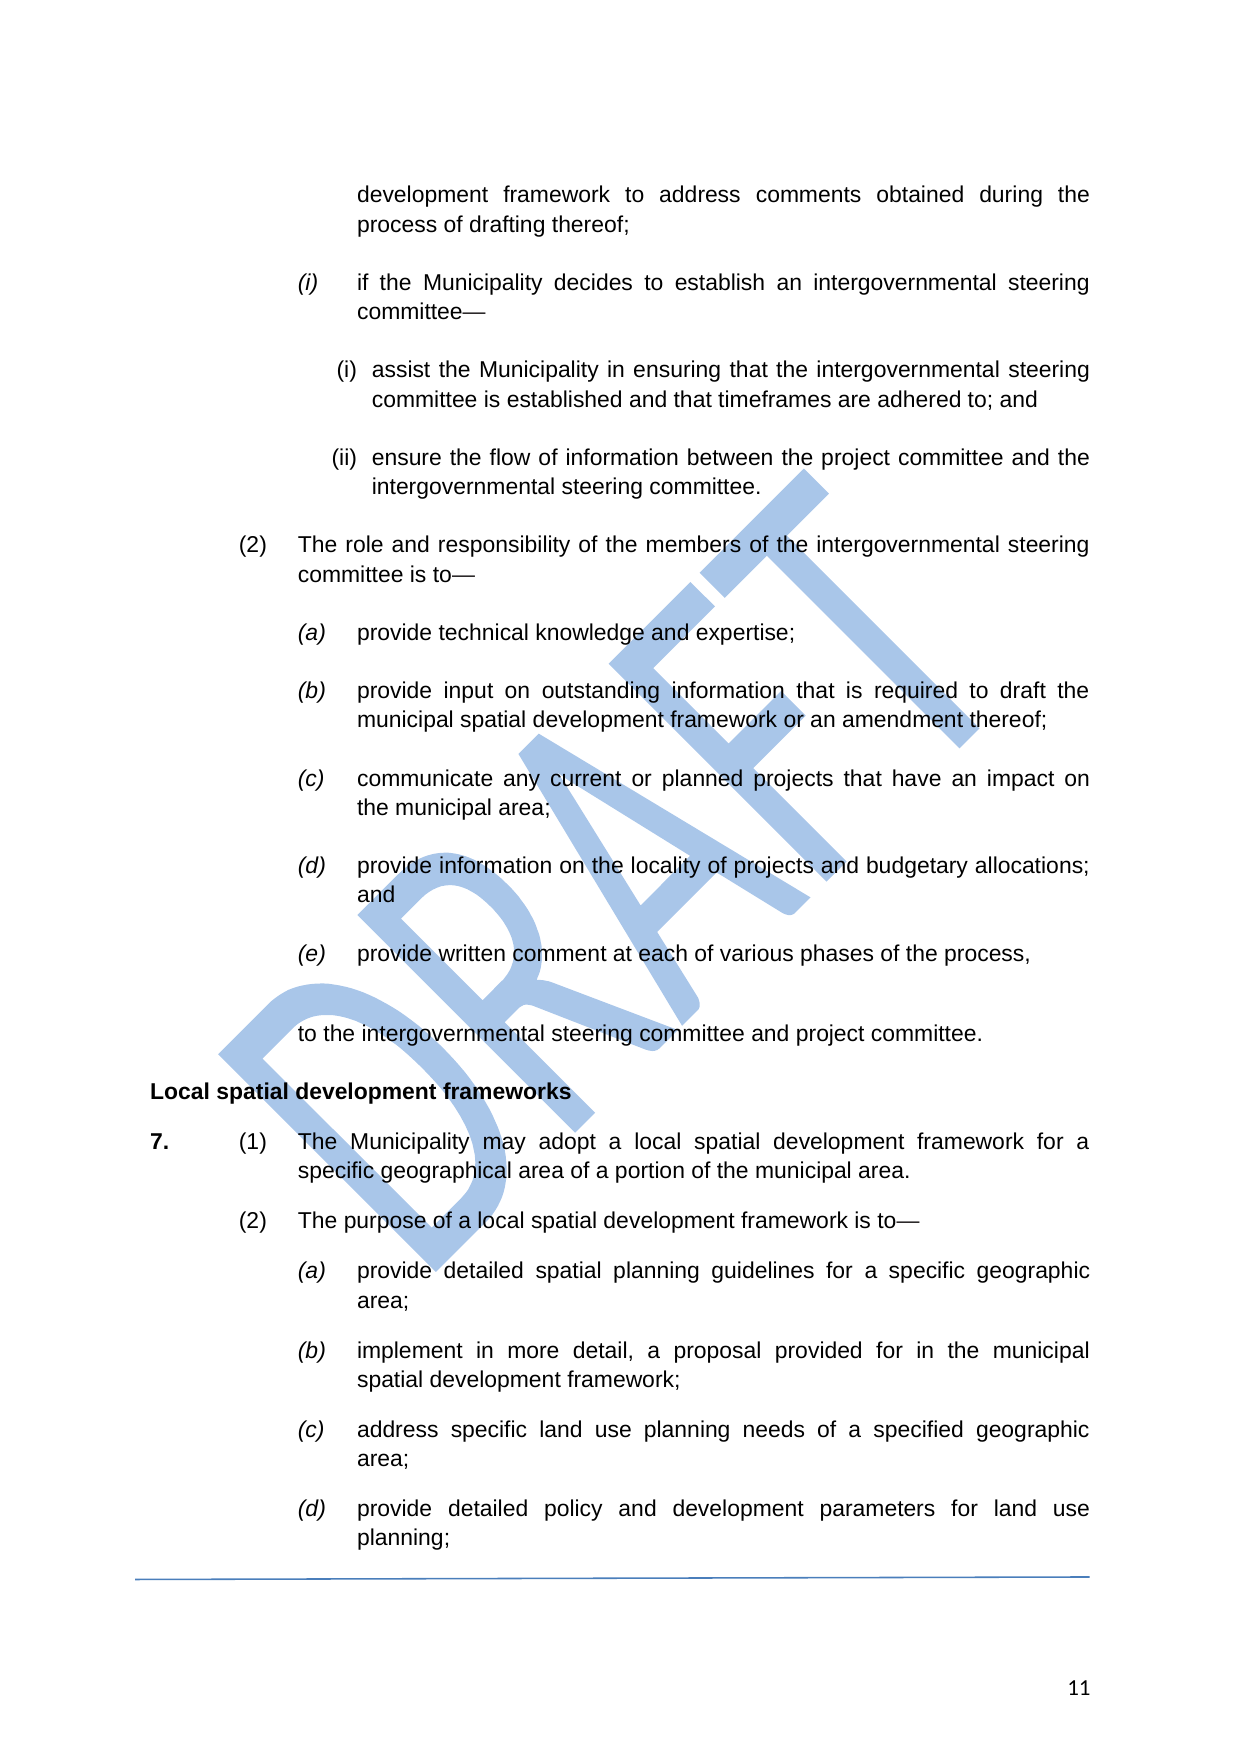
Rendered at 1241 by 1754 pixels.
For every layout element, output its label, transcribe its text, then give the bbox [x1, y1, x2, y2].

list communicate any current or planned projects that have an impact on the municipal area; [298, 763, 1090, 821]
list The role and responsibility of the members of the intergovernmental steering committee is to— [239, 529, 1090, 588]
list implement in more detail, a proposal provided for in the municipal spatial development framework; [298, 1335, 1090, 1393]
list assist the Municipality in ensuring that the intergovernmental steering committee is established and that timeframes are adhered to; and [357, 354, 1090, 413]
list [298, 179, 1090, 238]
list provide detailed spatial planning guidelines for a specific geographic area; [298, 1256, 1090, 1314]
list if the Municipality decides to establish an intergovernmental steering committee— [298, 267, 1090, 325]
text 7. (1) The Municipality may adopt a local spatial development framework for a specific geographical area of a portion of the municipal area. [150, 1126, 1090, 1185]
list address specific land use planning needs of a specified geographic area; [298, 1414, 1090, 1472]
list provide technical knowledge and expertise; [298, 617, 1090, 646]
list provide input on outstanding information that is required to draft the municipal spatial development framework or an amendment thereof; [298, 675, 1090, 734]
list provide information on the locality of projects and budgetary allocations; and [298, 850, 1090, 909]
text to the intergovernmental steering committee and project committee. [298, 1018, 1090, 1047]
list provide written comment at each of various phases of the process, [298, 938, 1090, 967]
list provide detailed policy and development parameters for land use planning; [298, 1493, 1090, 1551]
list ensure the flow of information between the project committee and the intergovernmental steering committee. [357, 442, 1090, 500]
text (2) The purpose of a local spatial development framework is to— [150, 1206, 1090, 1235]
text Local spatial development frameworks [150, 1076, 1090, 1106]
